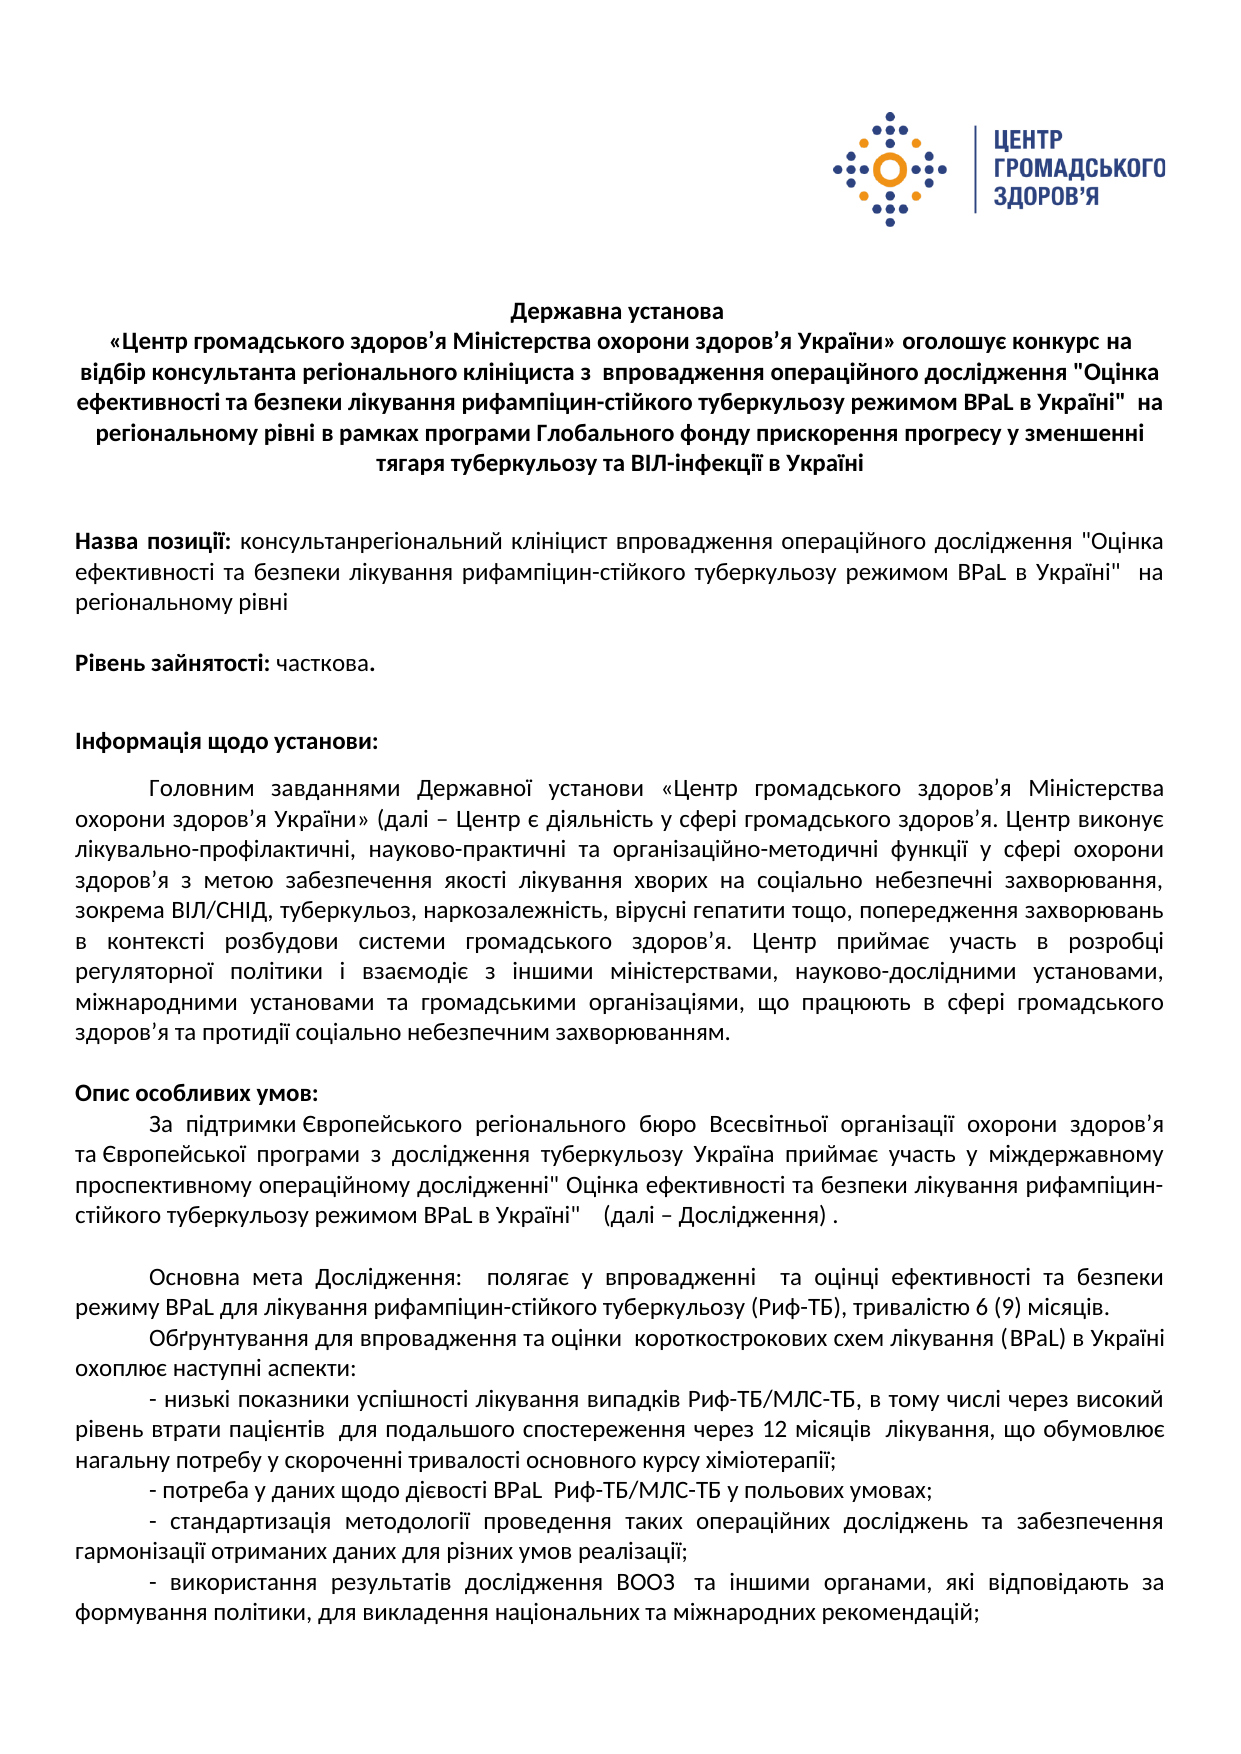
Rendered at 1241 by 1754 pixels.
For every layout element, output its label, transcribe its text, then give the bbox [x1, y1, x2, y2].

text - низькі показники успішності лікування випадків Риф-ТБ/МЛС-ТБ, в тому числі через високий рівень втрати пацієнтів для подальшого спостереження через 12 місяців лікування, що обумовлює нагальну потребу у скороченні тривалості основного курсу хіміотерапії; [75, 1383, 1165, 1474]
text Основна мета Дослідження: полягає у впровадженні та оцінці ефективності та безпеки режиму BPaL для лікування рифампіцин-стійкого туберкульозу (Риф-ТБ), тривалістю 6 (9) місяців. [75, 1261, 1165, 1322]
text За підтримки Європейського регіонального бюро Всесвітньої організації охорони здоров’я та Європейської програми з дослідження туберкульозу Україна приймає участь у міждержавному проспективному операційному дослідженні" Оцінка ефективності та безпеки лікування рифампіцин-стійкого туберкульозу режимом BPaL в Україні" (далі – Дослідження) . [75, 1108, 1165, 1230]
text Назва позиції: консультанрегіональний клініцист впровадження операційного дослідження "Оцінка ефективності та безпеки лікування рифампіцин-стійкого туберкульозу режимом BPaL в Україні" на регіональному рівні [75, 525, 1165, 617]
text - стандартизація методології проведення таких операційних досліджень та забезпечення гармонізації отриманих даних для різних умов реалізації; [75, 1505, 1165, 1566]
text - використання результатів дослідження ВООЗ та іншими органами, які відповідають за формування політики, для викладення національних та міжнародних рекомендацій; [75, 1566, 1165, 1627]
text Обґрунтування для впровадження та оцінки короткострокових схем лікування (BPaL) в Україні охоплює наступні аспекти: [75, 1322, 1165, 1383]
picture [833, 112, 1166, 227]
text Рівень зайнятості: часткова. [75, 647, 1165, 678]
text Головним завданнями Державної установи «Центр громадського здоров’я Міністерства охорони здоров’я України» (далі – Центр є діяльність у сфері громадського здоров’я. Центр виконує лікувально-профілактичні, науково-практичні та організаційно-методичні функції у сфері охорони здоров’я з метою забезпечення якості лікування хворих на соціально небезпечні захворювання, зокрема ВІЛ/СНІД, туберкульоз, наркозалежність, вірусні гепатити тощо, попередження захворювань в контексті розбудови системи громадського здоров’я. Центр приймає участь в розробці регуляторної політики і взаємодіє з іншими міністерствами, науково-дослідними установами, міжнародними установами та громадськими організаціями, що працюють в сфері громадського здоров’я та протидії соціально небезпечним захворюванням. [75, 772, 1165, 1047]
text Інформація щодо установи: [75, 725, 1165, 756]
text Державна установа «Центр громадського здоров’я Міністерства охорони здоров’я України» оголошує конкурс на відбір консультанта регіонального клініциста з впровадження операційного дослідження "Оцінка ефективності та безпеки лікування рифампіцин-стійкого туберкульозу режимом BPaL в Україні" на регіональному рівні в рамках програми Глобального фонду прискорення прогресу у зменшенні тягаря туберкульозу та ВІЛ-інфекції в Україні [75, 295, 1165, 478]
text - потреба у даних щодо дієвості BPaL Риф-ТБ/МЛС-ТБ у польових умовах; [75, 1474, 1165, 1505]
text Опис особливих умов: [75, 1077, 1165, 1108]
